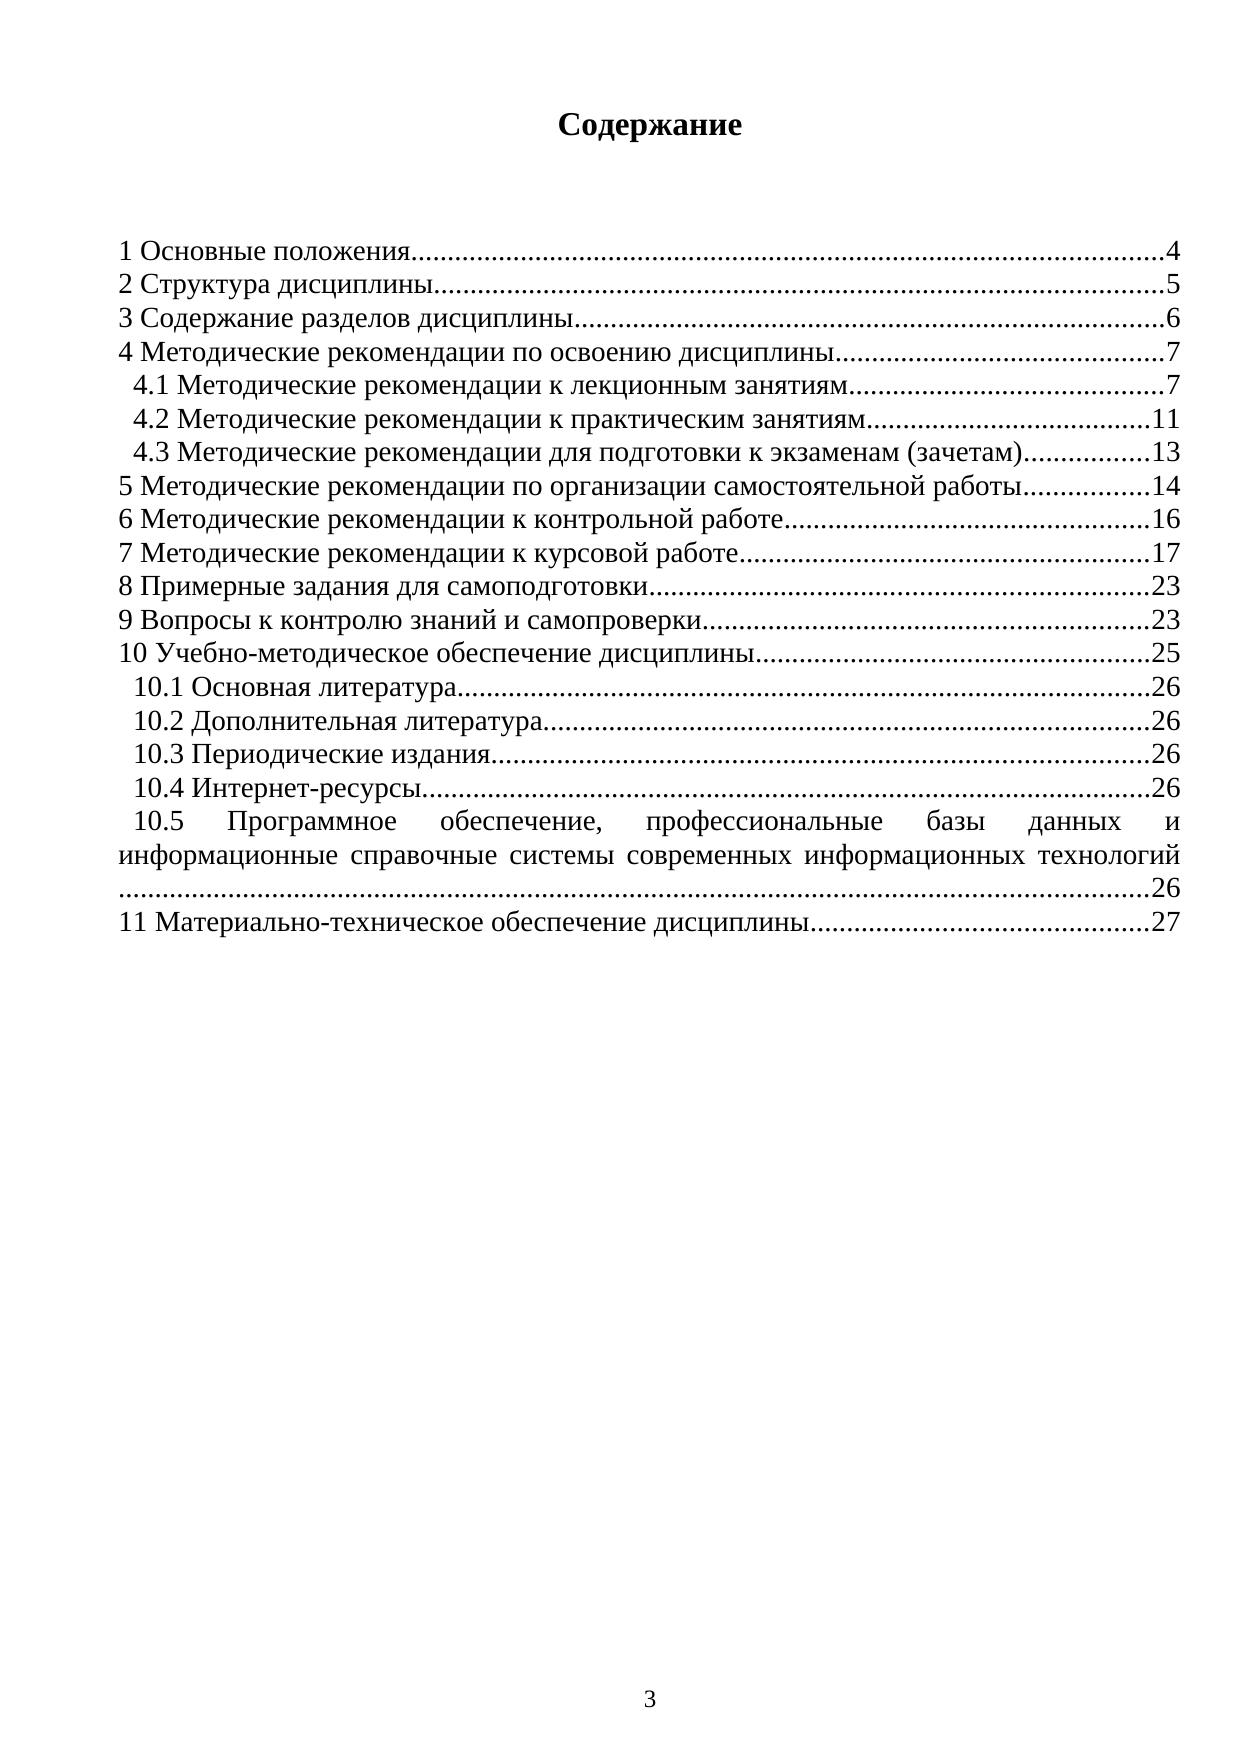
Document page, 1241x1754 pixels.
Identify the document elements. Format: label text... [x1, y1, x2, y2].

text Содержание [118, 104, 1181, 142]
